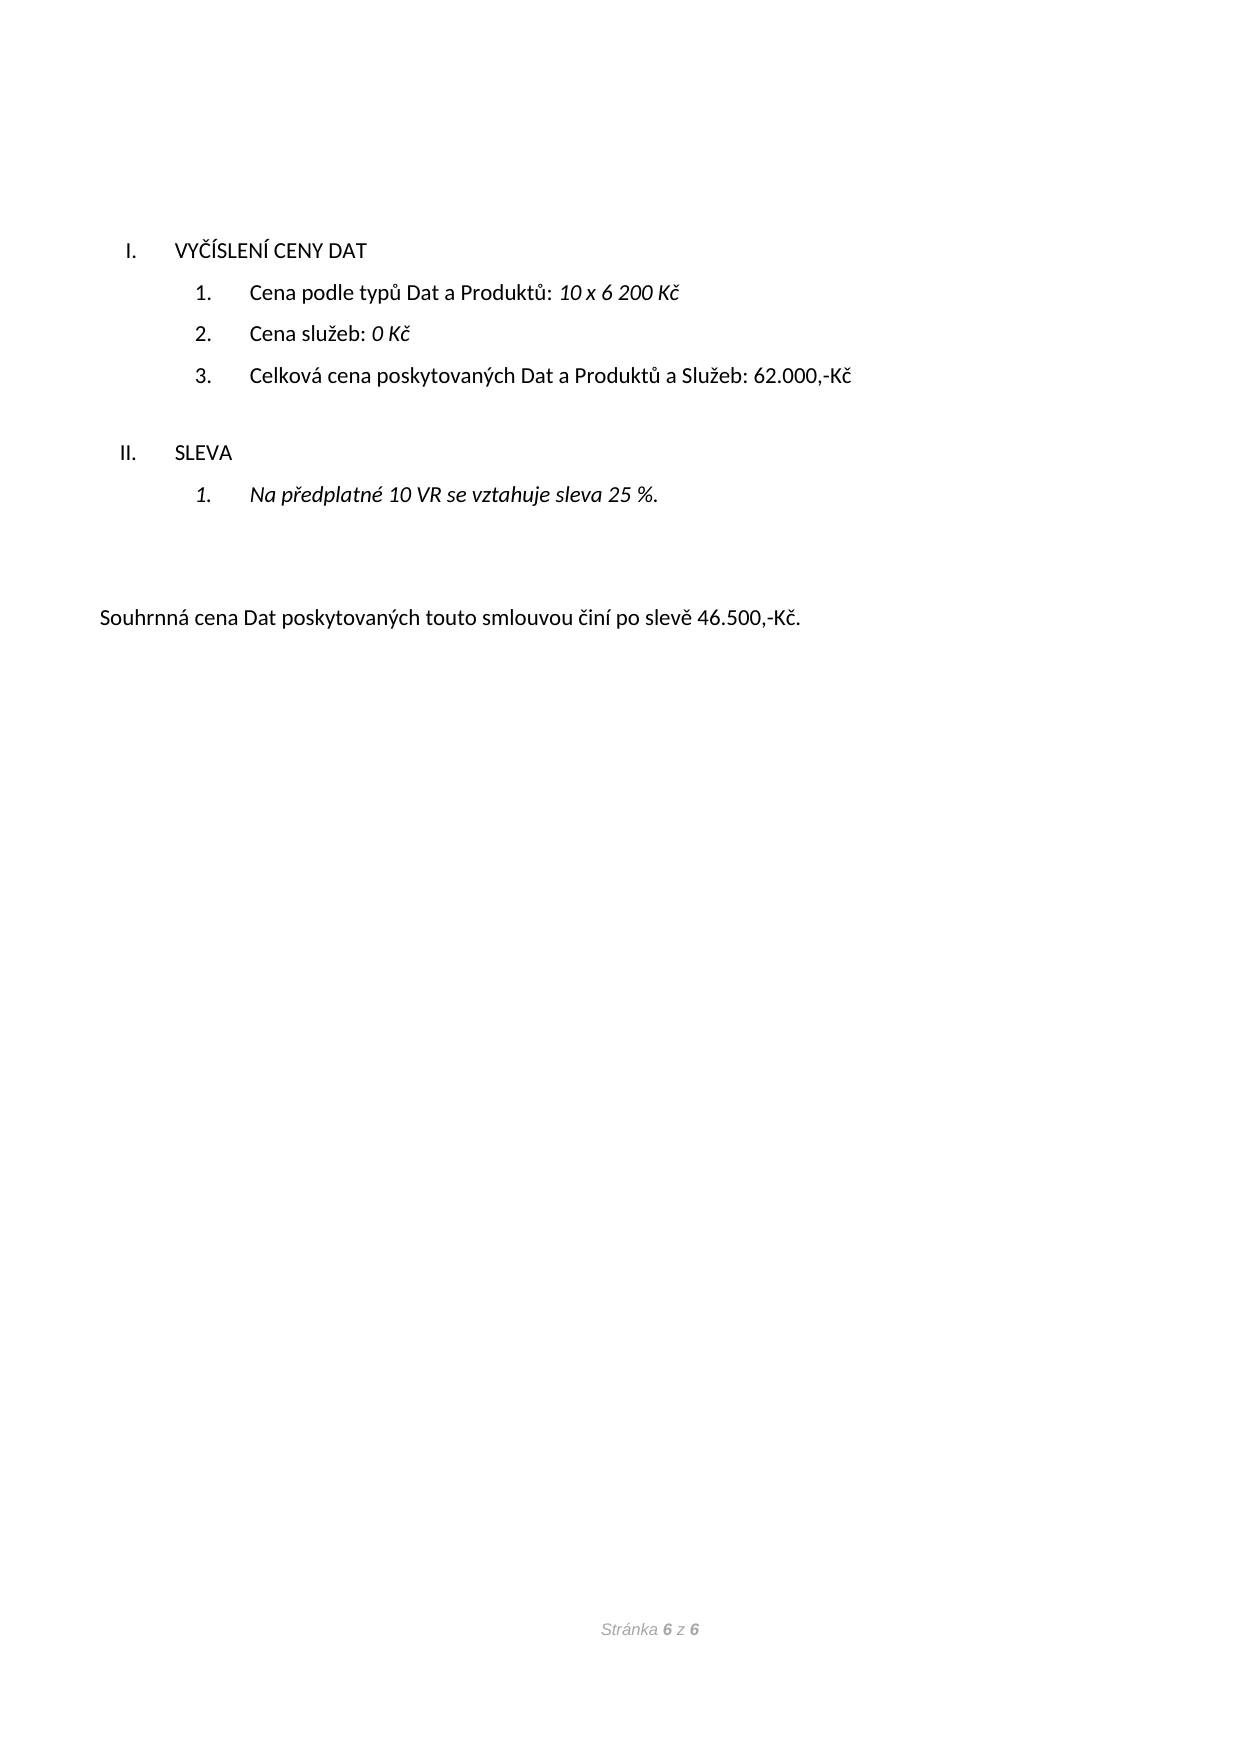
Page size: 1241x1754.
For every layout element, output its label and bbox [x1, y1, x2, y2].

table_cell [92, 204, 1192, 682]
